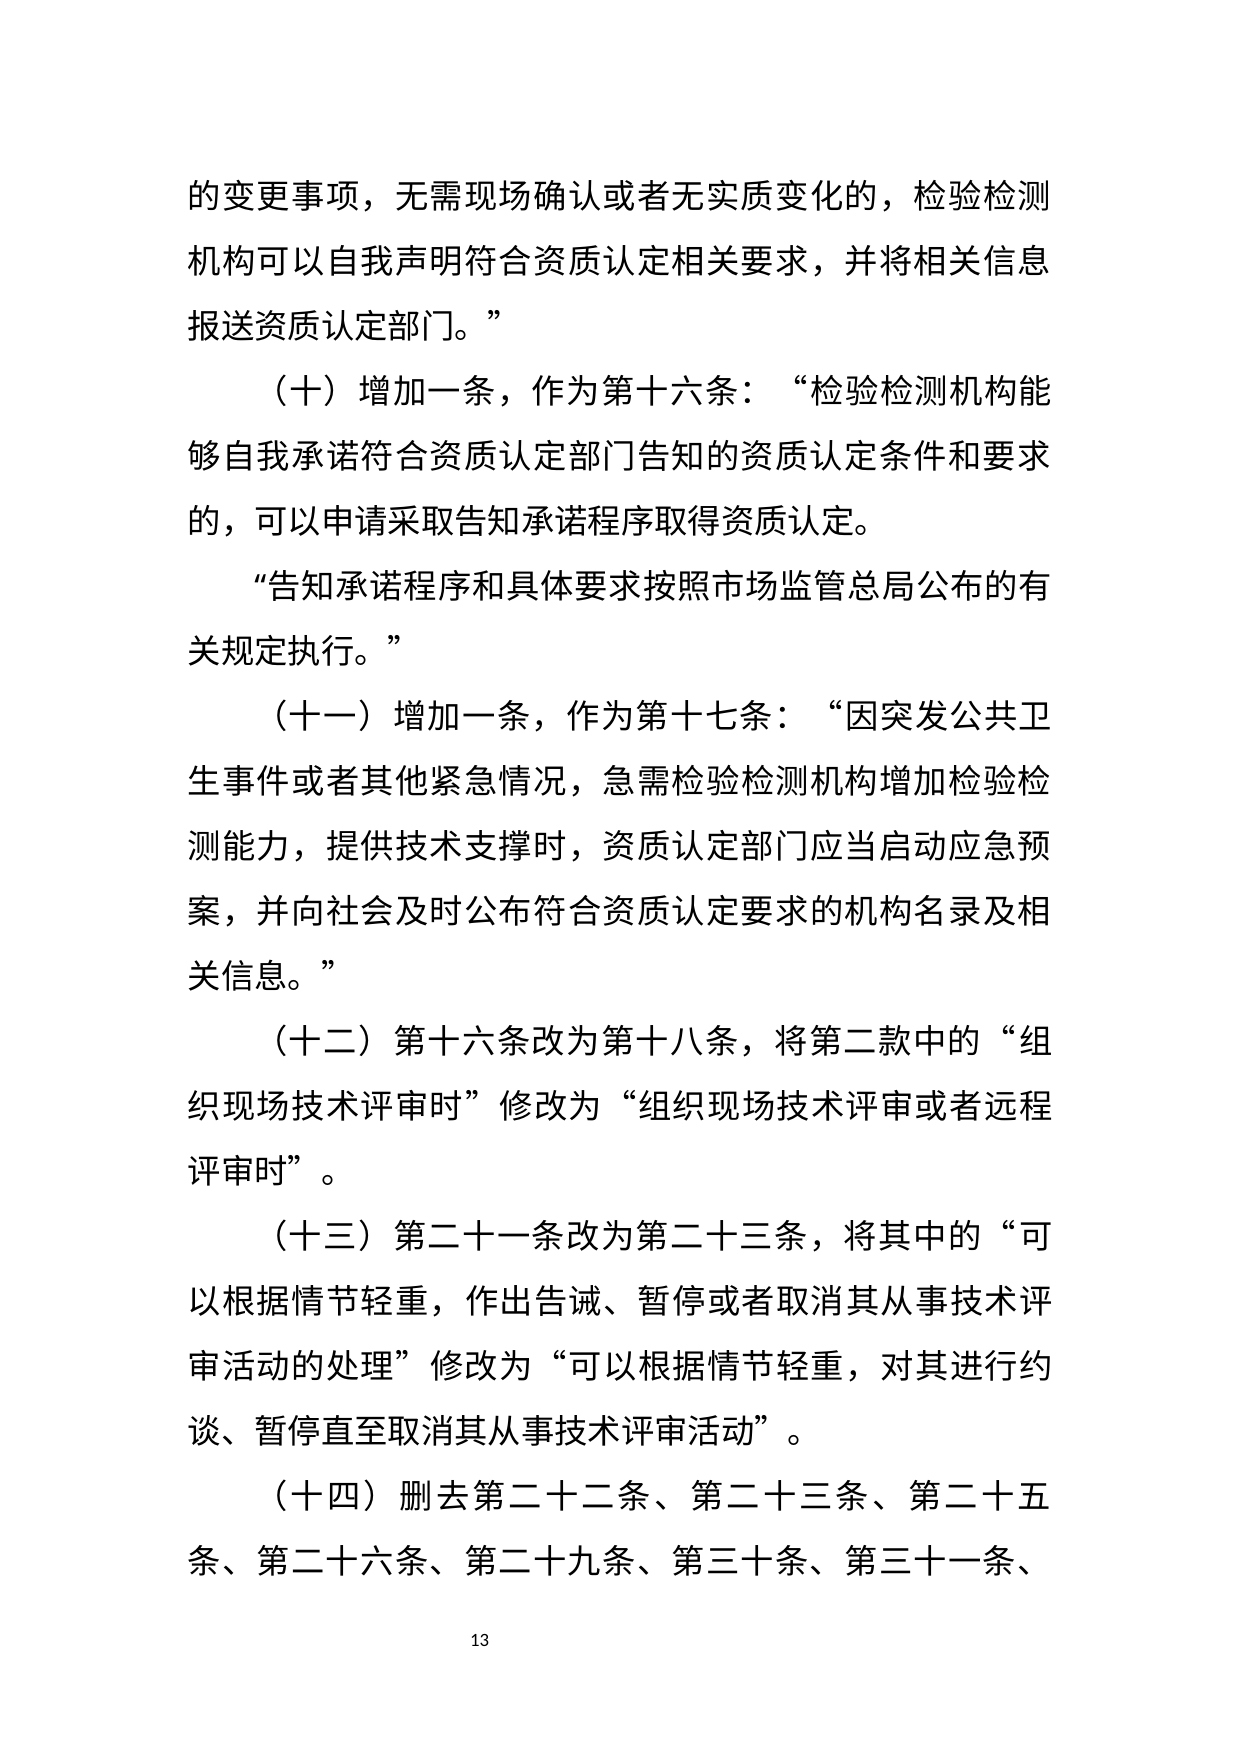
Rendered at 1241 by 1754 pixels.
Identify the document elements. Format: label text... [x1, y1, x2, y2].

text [187, 162, 1053, 357]
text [187, 1462, 1053, 1592]
text “告知承诺程序和具体要求按照市场监管总局公布的有关规定执行。” [187, 552, 1053, 682]
text （十一）增加一条，作为第十七条：“因突发公共卫生事件或者其他紧急情况，急需检验检测机构增加检验检测能力，提供技术支撑时，资质认定部门应当启动应急预案，并向社会及时公布符合资质认定要求的机构名录及相关信息。” [187, 682, 1053, 1007]
text （十二）第十六条改为第十八条，将第二款中的“组织现场技术评审时”修改为“组织现场技术评审或者远程评审时”。 [187, 1007, 1053, 1202]
text （十）增加一条，作为第十六条：“检验检测机构能够自我承诺符合资质认定部门告知的资质认定条件和要求的，可以申请采取告知承诺程序取得资质认定。 [187, 357, 1053, 552]
text （十三）第二十一条改为第二十三条，将其中的“可以根据情节轻重，作出告诫、暂停或者取消其从事技术评审活动的处理”修改为“可以根据情节轻重，对其进行约谈、暂停直至取消其从事技术评审活动”。 [187, 1202, 1053, 1462]
